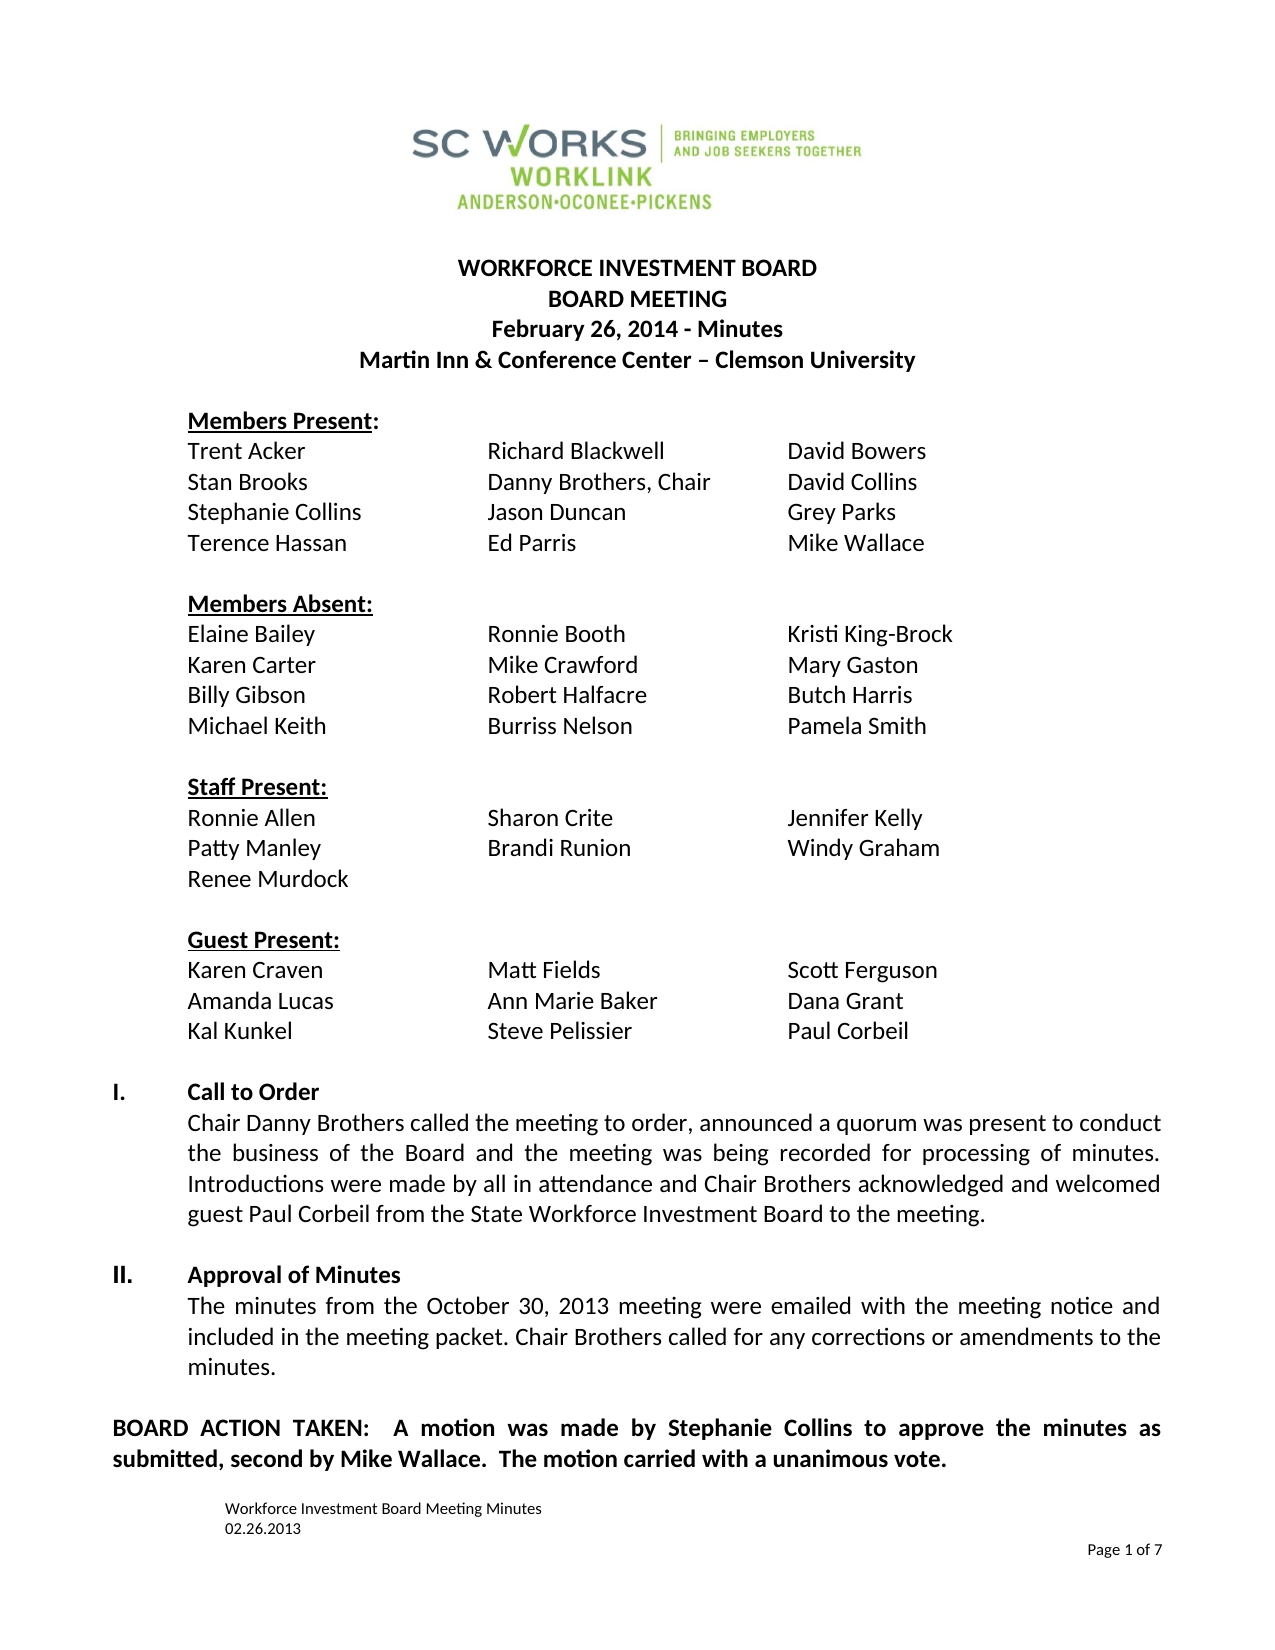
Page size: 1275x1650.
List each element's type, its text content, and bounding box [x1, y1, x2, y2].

text February 26, 2014 - Minutes [112, 313, 1162, 344]
text Kal Kunkel Steve Pelissier Paul Corbeil [112, 1015, 1162, 1046]
picture [405, 112, 870, 222]
text Staff Present: [112, 771, 1162, 802]
text Billy Gibson Robert Halfacre Butch Harris [112, 680, 1162, 710]
text Members Present: [112, 405, 1162, 436]
text Martin Inn & Conference Center – Clemson University [112, 344, 1162, 374]
text Elaine Bailey Ronnie Booth Kristi King-Brock [112, 619, 1162, 649]
text Stan Brooks Danny Brothers, Chair David Collins [112, 466, 1162, 497]
text Trent Acker Richard Blackwell David Bowers [112, 436, 1162, 466]
text Guest Present: [112, 924, 1162, 954]
text Terence Hassan Ed Parris Mike Wallace [112, 527, 1162, 558]
list Approval of Minutes [112, 1259, 1162, 1290]
list Call to Order [112, 1076, 1162, 1107]
text Stephanie Collins Jason Duncan Grey Parks [112, 497, 1162, 527]
text Renee Murdock [112, 863, 1162, 893]
text WORKFORCE INVESTMENT BOARD [112, 252, 1162, 283]
text The minutes from the October 30, 2013 meeting were emailed with the meeting notice and included in the meeting packet. Chair Brothers called for any corrections or amendments to the minutes. [187, 1290, 1162, 1382]
text BOARD ACTION TAKEN: A motion was made by Stephanie Collins to approve the minutes as submitted, second by Mike Wallace. The motion carried with a unanimous vote. [112, 1412, 1162, 1473]
text Ronnie Allen Sharon Crite Jennifer Kelly [112, 802, 1162, 832]
text Karen Craven Matt Fields Scott Ferguson Amanda Lucas Ann Marie Baker Dana Grant [112, 954, 1162, 1015]
text Chair Danny Brothers called the meeting to order, announced a quorum was present to conduct the business of the Board and the meeting was being recorded for processing of minutes. Introductions were made by all in attendance and Chair Brothers acknowledged and welcomed guest Paul Corbeil from the State Workforce Investment Board to the meeting. [187, 1107, 1162, 1229]
text Karen Carter Mike Crawford Mary Gaston [112, 649, 1162, 680]
text Patty Manley Brandi Runion Windy Graham [112, 832, 1162, 863]
text Michael Keith Burriss Nelson Pamela Smith [112, 710, 1162, 741]
text Members Absent: [112, 588, 1162, 619]
text BOARD MEETING [112, 283, 1162, 313]
